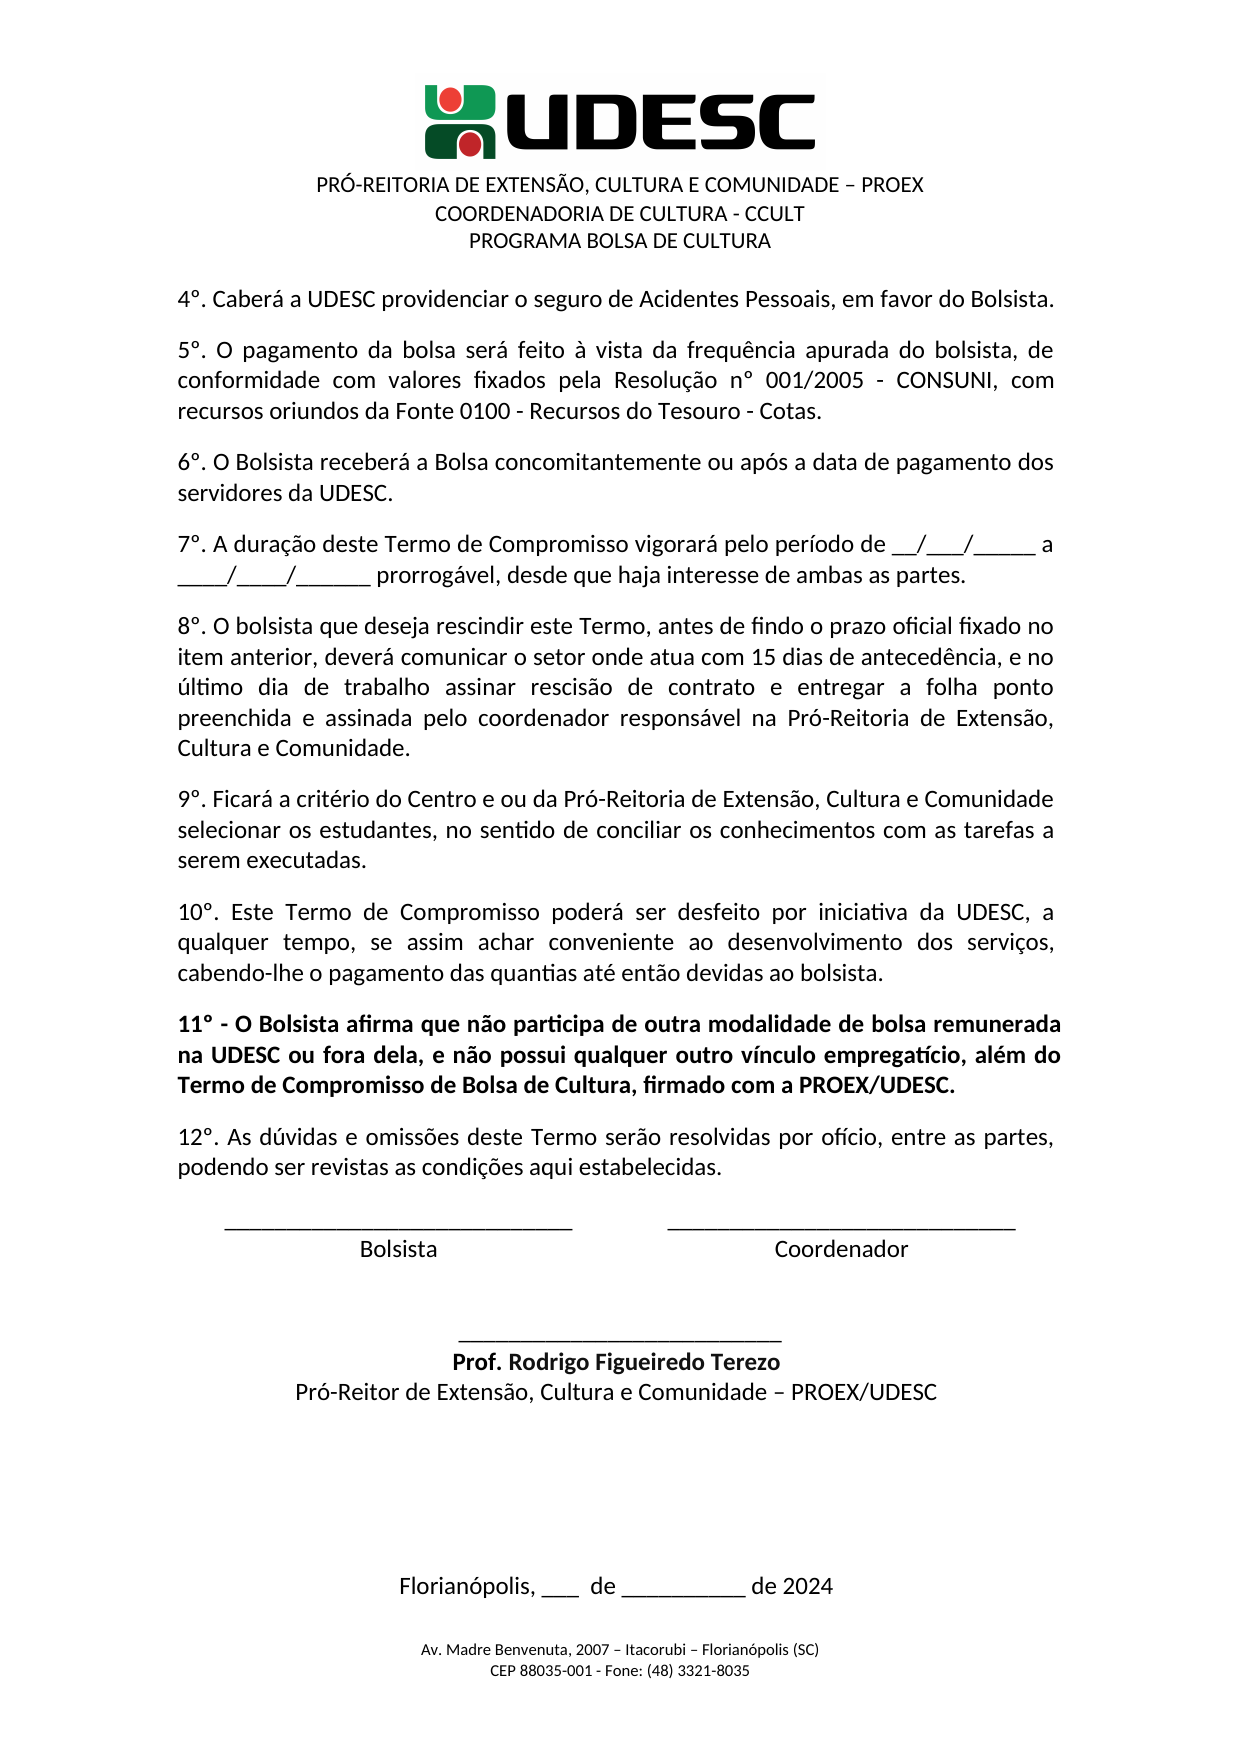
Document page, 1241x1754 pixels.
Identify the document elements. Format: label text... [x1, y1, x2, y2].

text 11º - O Bolsista afirma que não participa de outra modalidade de bolsa remunerada na UDESC ou fora dela, e não possui qualquer outro vínculo empregatício, além do Termo de Compromisso de Bolsa de Cultura, firmado com a PROEX/UDESC. [177, 1008, 1063, 1100]
table_cell __________________________ Prof. Rodrigo Figueiredo Terezo Pró-Reitor de Extensão, Cultura e Comunidade – PROEX/UDESC [177, 1264, 1063, 1458]
text 4º. Caberá a UDESC providenciar o seguro de Acidentes Pessoais, em favor do Bolsista. [177, 283, 1074, 313]
text 10º. Este Termo de Compromisso poderá ser desfeito por iniciativa da UDESC, a qualquer tempo, se assim achar conveniente ao desenvolvimento dos serviços, cabendo-lhe o pagamento das quantias até então devidas ao bolsista. [177, 896, 1056, 988]
table_header ____________________________ Coordenador [620, 1203, 1063, 1264]
text 12º. As dúvidas e omissões deste Termo serão resolvidas por ofício, entre as partes, podendo ser revistas as condições aqui estabelecidas. [177, 1121, 1056, 1182]
text 8º. O bolsista que deseja rescindir este Termo, antes de findo o prazo oficial fixado no item anterior, deverá comunicar o setor onde atua com 15 dias de antecedência, e no último dia de trabalho assinar rescisão de contrato e entregar a folha ponto preenchida e assinada pelo coordenador responsável na Pró-Reitoria de Extensão, Cultura e Comunidade. [177, 610, 1056, 763]
text 7º. A duração deste Termo de Compromisso vigorará pelo período de __/___/_____ a ____/____/______ prorrogável, desde que haja interesse de ambas as partes. [177, 528, 1056, 589]
text 9º. Ficará a critério do Centro e ou da Pró-Reitoria de Extensão, Cultura e Comunidade selecionar os estudantes, no sentido de conciliar os conhecimentos com as tarefas a serem executadas. [177, 784, 1056, 875]
text 6º. O Bolsista receberá a Bolsa concomitantemente ou após a data de pagamento dos servidores da UDESC. [177, 446, 1056, 507]
picture [414, 73, 826, 171]
table_header ____________________________ Bolsista [177, 1203, 620, 1264]
text 5º. O pagamento da bolsa será feito à vista da frequência apurada do bolsista, de conformidade com valores fixados pela Resolução nº 001/2005 - CONSUNI, com recursos oriundos da Fonte 0100 - Recursos do Tesouro - Cotas. [177, 334, 1056, 426]
text Florianópolis, ___ de __________ de 2024 [177, 1570, 1056, 1601]
